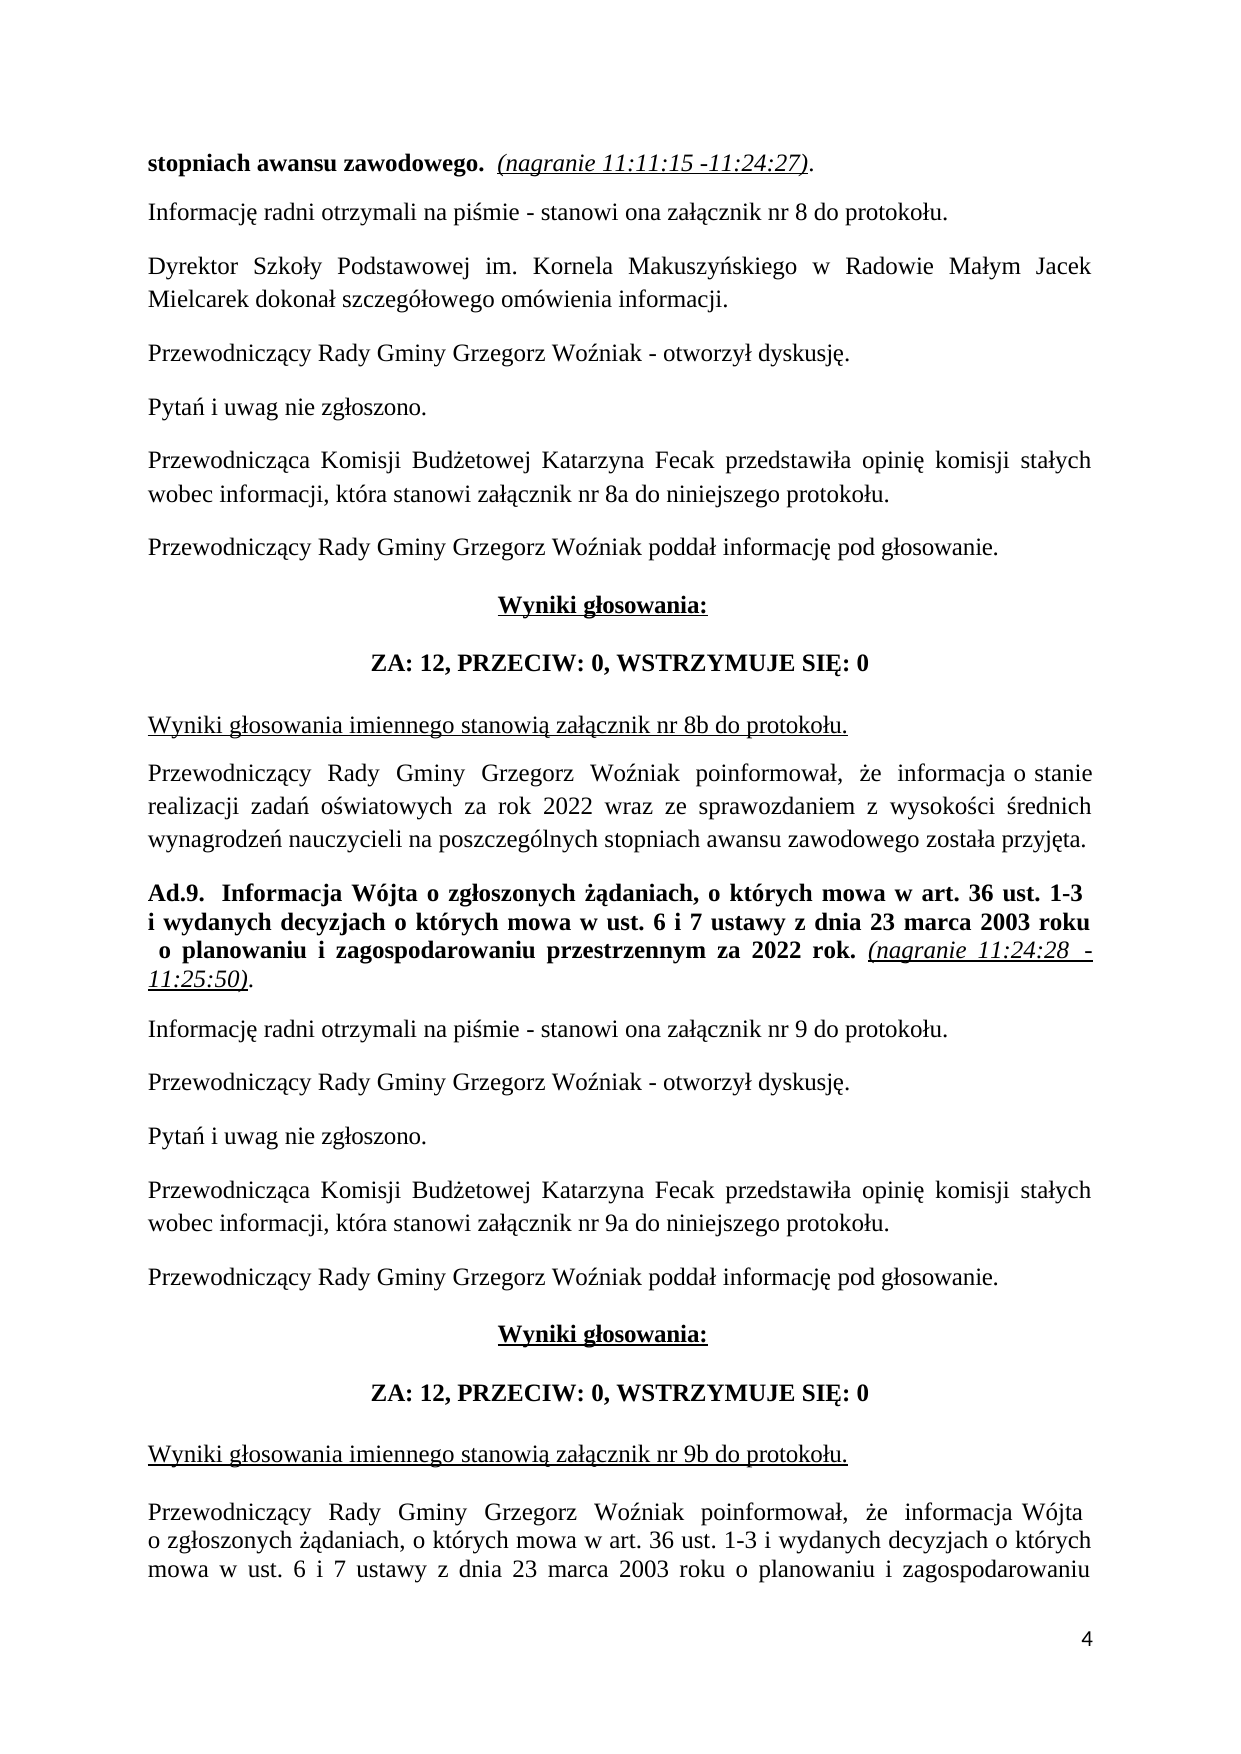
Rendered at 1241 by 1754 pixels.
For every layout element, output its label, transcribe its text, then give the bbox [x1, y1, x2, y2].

text Wyniki głosowania: [187, 1319, 1018, 1348]
text Informację radni otrzymali na piśmie - stanowi ona załącznik nr 8 do protokołu. [148, 197, 1093, 226]
text Przewodniczący Rady Gminy Grzegorz Woźniak - otworzył dyskusję. [148, 338, 1093, 367]
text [148, 148, 1093, 176]
text Pytań i uwag nie zgłoszono. [148, 1121, 1093, 1150]
text Wyniki głosowania imiennego stanowią załącznik nr 8b do protokołu. [148, 710, 1093, 738]
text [148, 1497, 1093, 1583]
text Ad.9. Informacja Wójta o zgłoszonych żądaniach, o których mowa w art. 36 ust. 1-3 i wydanych decyzjach o których mowa w ust. 6 i 7 ustawy z dnia 23 marca 2003 roku o planowaniu i zagospodarowaniu przestrzennym za 2022 rok. (nagranie 11:24:28 -11:25:50). [148, 878, 1093, 993]
text Pytań i uwag nie zgłoszono. [148, 392, 1093, 421]
text Przewodniczący Rady Gminy Grzegorz Woźniak poddał informację pod głosowanie. [148, 532, 1093, 561]
text Wyniki głosowania: [187, 590, 1018, 619]
text Przewodniczący Rady Gminy Grzegorz Woźniak poddał informację pod głosowanie. [148, 1262, 1093, 1291]
text Dyrektor Szkoły Podstawowej im. Kornela Makuszyńskiego w Radowie Małym Jacek Mielcarek dokonał szczegółowego omówienia informacji. [148, 251, 1093, 313]
text Wyniki głosowania imiennego stanowią załącznik nr 9b do protokołu. [148, 1439, 1093, 1468]
subtitle ZA: 12, PRZECIW: 0, WSTRZYMUJE SIĘ: 0 [148, 1378, 1093, 1406]
text Przewodniczący Rady Gminy Grzegorz Woźniak poinformował, że informacja o stanie realizacji zadań oświatowych za rok 2022 wraz ze sprawozdaniem z wysokości średnich wynagrodzeń nauczycieli na poszczególnych stopniach awansu zawodowego została przyjęta. [148, 758, 1093, 853]
text Informację radni otrzymali na piśmie - stanowi ona załącznik nr 9 do protokołu. [148, 1014, 1093, 1042]
text Przewodniczący Rady Gminy Grzegorz Woźniak - otworzył dyskusję. [148, 1067, 1093, 1096]
text Przewodnicząca Komisji Budżetowej Katarzyna Fecak przedstawiła opinię komisji stałych wobec informacji, która stanowi załącznik nr 9a do niniejszego protokołu. [148, 1175, 1093, 1237]
subtitle ZA: 12, PRZECIW: 0, WSTRZYMUJE SIĘ: 0 [148, 648, 1093, 677]
text Przewodnicząca Komisji Budżetowej Katarzyna Fecak przedstawiła opinię komisji stałych wobec informacji, która stanowi załącznik nr 8a do niniejszego protokołu. [148, 446, 1093, 507]
